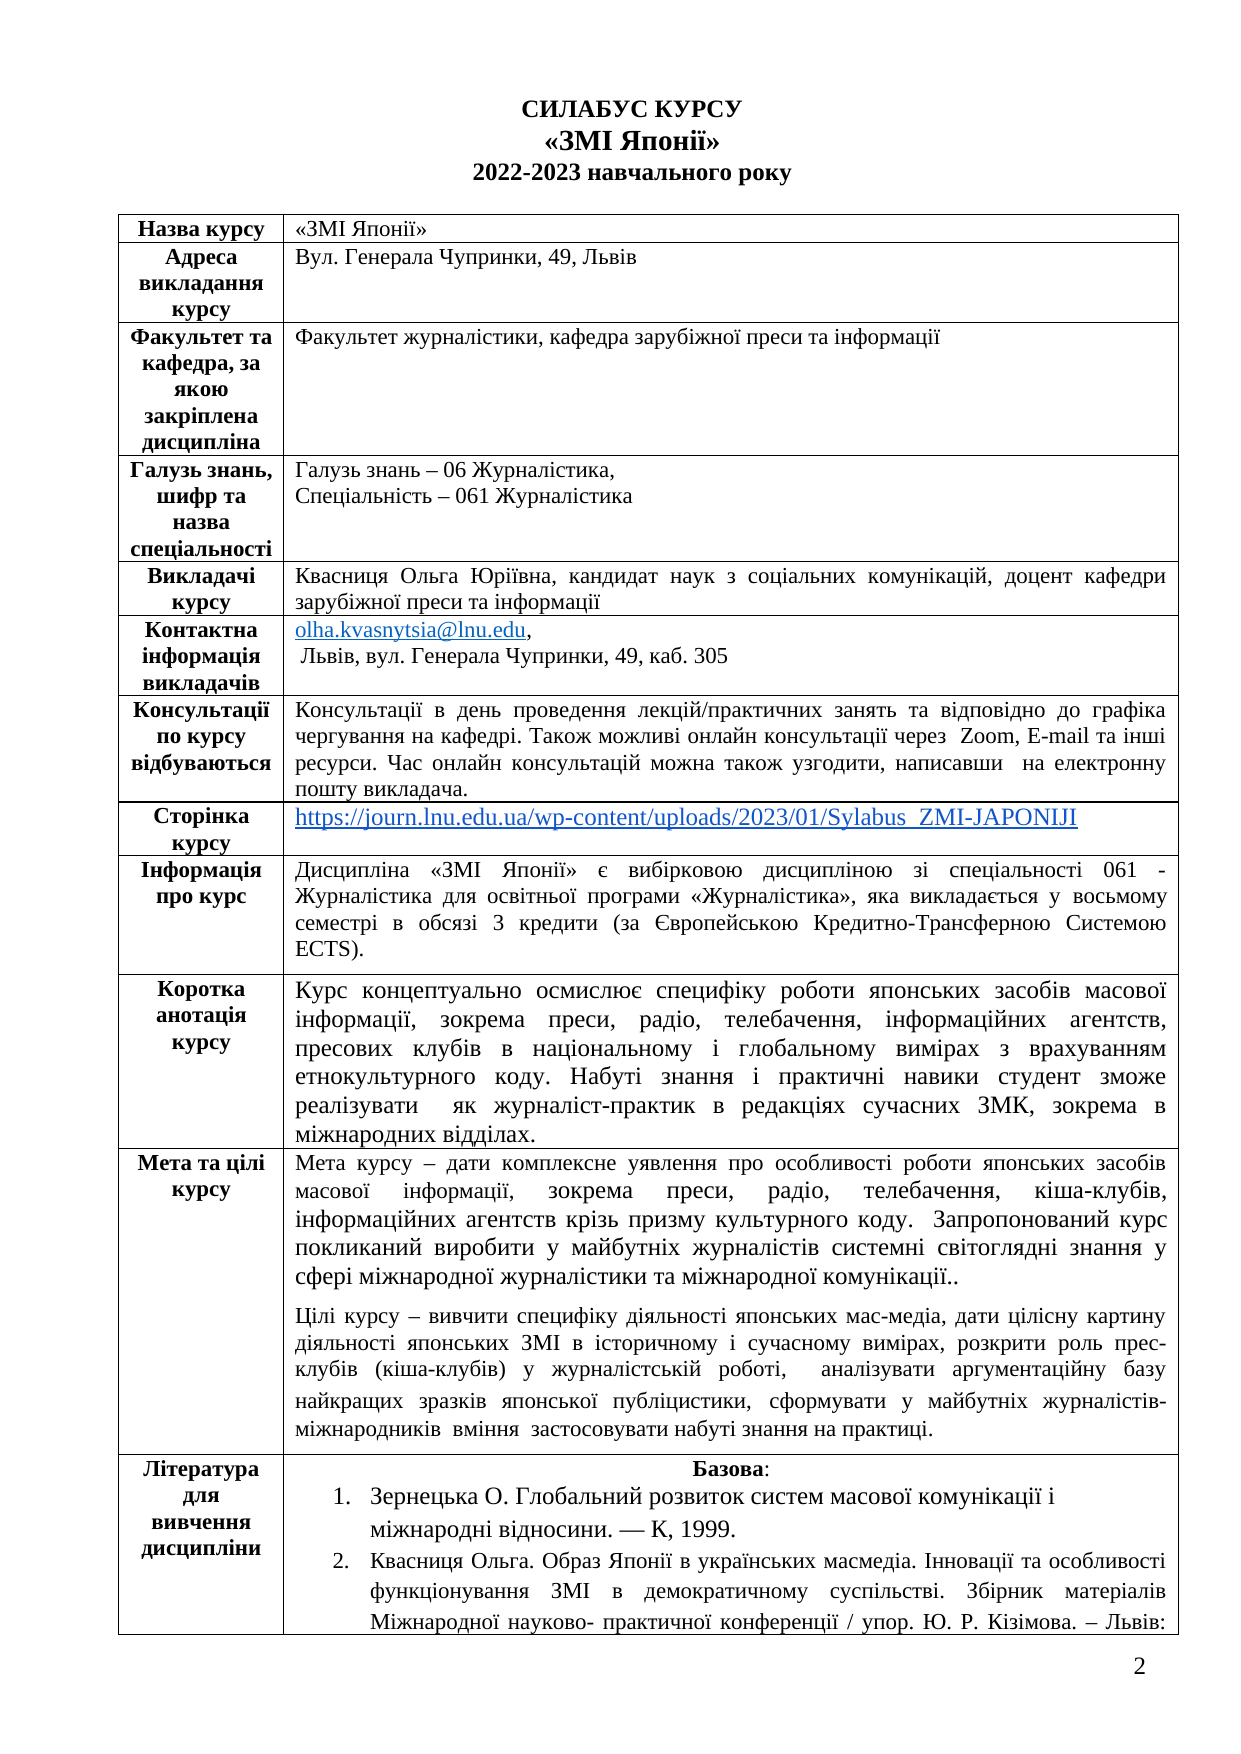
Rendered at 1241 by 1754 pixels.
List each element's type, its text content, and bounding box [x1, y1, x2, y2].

table_cell Викладачі курсу [119, 562, 283, 615]
table_cell Галузь знань – 06 Журналістика, Спеціальність – 061 Журналістика [284, 456, 1178, 561]
table_cell Дисципліна «ЗМІ Японії» є вибірковою дисципліною зі спеціальності 061 - Журналістика для освітньої програми «Журналістика», яка викладається у восьмому семестрі в обсязі 3 кредити (за Європейською Кредитно-Трансферною Системою ECTS). [284, 856, 1178, 974]
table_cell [284, 1455, 1178, 1634]
table_cell Адреса викладання курсу [119, 243, 283, 322]
table_cell Квасниця Ольга Юріївна, кандидат наук з соціальних комунікацій, доцент кафедри зарубіжної преси та інформації [284, 562, 1178, 615]
table_cell https://journ.lnu.edu.ua/wp-content/uploads/2023/01/Sylabus_ZMI-JAPONIJI [284, 803, 1178, 855]
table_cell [119, 1455, 283, 1634]
text «ЗМІ Японії» [118, 123, 1146, 157]
table_cell Консультації по курсу відбуваються [119, 696, 283, 801]
table_cell Мета курсу – дати комплексне уявлення про особливості роботи японських засобів масової інформації, зокрема преси, радіо, телебачення, кіша-клубів, інформаційних агентств крізь призму культурного коду. Запропонований курс покликаний виробити у майбутніх журналістів системні світоглядні знання у сфері міжнародної журналістики та міжнародної комунікації.. Цілі курсу – вивчити специфіку діяльності японських мас-медіа, дати цілісну картину діяльності японських ЗМІ в історичному і сучасному вимірах, розкрити роль прес-клубів (кіша-клубів) у журналістській роботі, аналізувати аргументаційну базу найкращих зразків японської публіцистики, сформувати у майбутніх журналістів-міжнародників вміння застосовувати набуті знання на практиці. [284, 1149, 1178, 1454]
table_cell Контактна інформація викладачів [119, 616, 283, 695]
table_cell Коротка анотація курсу [119, 975, 283, 1148]
table_cell Інформація про курс [119, 856, 283, 974]
table_cell olha.kvasnytsia@lnu.edu, Львів, вул. Генерала Чупринки, 49, каб. 305 [284, 616, 1178, 695]
table_cell Мета та цілі курсу [119, 1149, 283, 1454]
table_cell Сторінка курсу [119, 803, 283, 855]
table_cell Курс концептуально осмислює специфіку роботи японських засобів масової інформації, зокрема преси, радіо, телебачення, інформаційних агентств, пресових клубів в національному і глобальному вимірах з врахуванням етнокультурного коду. Набуті знання і практичні навики студент зможе реалізувати як журналіст-практик в редакціях сучасних ЗМК, зокрема в міжнародних відділах. [284, 975, 1178, 1148]
table_cell Консультації в день проведення лекцій/практичних занять та відповідно до графіка чергування на кафедрі. Також можливі онлайн консультації через Zoom, E-mail та інші ресурси. Час онлайн консультацій можна також узгодити, написавши на електронну пошту викладача. [284, 696, 1178, 801]
table_cell Факультет та кафедра, за якою закріплена дисципліна [119, 323, 283, 454]
text 2022-2023 навчального року [118, 157, 1146, 186]
table_cell Вул. Генерала Чупринки, 49, Львів [284, 243, 1178, 322]
text СИЛАБУС КУРСУ [118, 94, 1146, 123]
table_cell Галузь знань, шифр та назва спеціальності [119, 456, 283, 561]
table_header «ЗМІ Японії» [284, 215, 1178, 242]
table_cell Факультет журналістики, кафедра зарубіжної преси та інформації [284, 323, 1178, 454]
table_header Назва курсу [119, 215, 283, 242]
